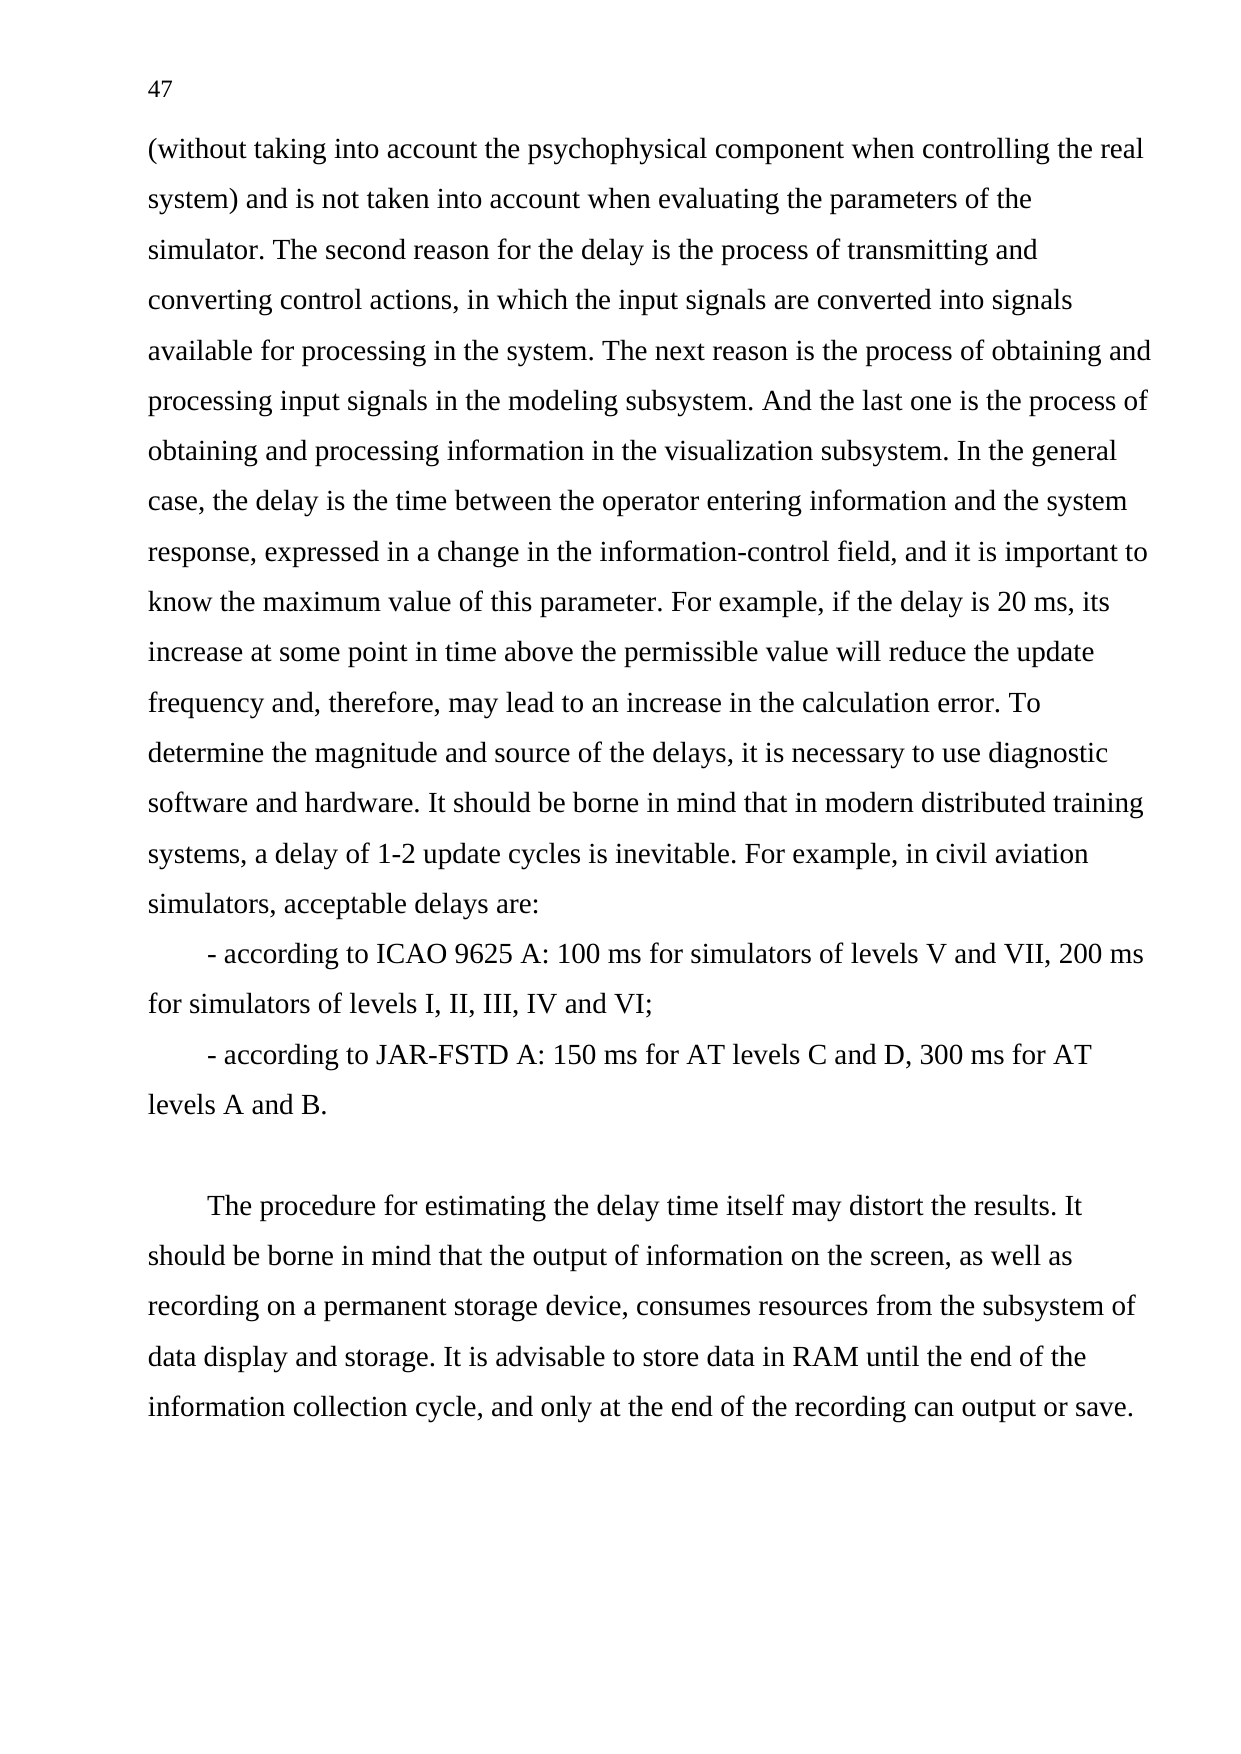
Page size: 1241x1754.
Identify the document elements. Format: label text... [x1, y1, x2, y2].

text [148, 131, 1152, 919]
text - according to JAR-FSTD A: 150 ms for AT levels C and D, 300 ms for AT levels A and B. [148, 1037, 1152, 1121]
text - according to ICAO 9625 A: 100 ms for simulators of levels V and VII, 200 ms for simulators of levels I, II, III, IV and VI; [148, 936, 1152, 1020]
text The procedure for estimating the delay time itself may distort the results. It should be borne in mind that the output of information on the screen, as well as recording on a permanent storage device, consumes resources from the subsystem of data display and storage. It is advisable to store data in RAM until the end of the information collection cycle, and only at the end of the recording can output or save. [148, 1188, 1152, 1423]
